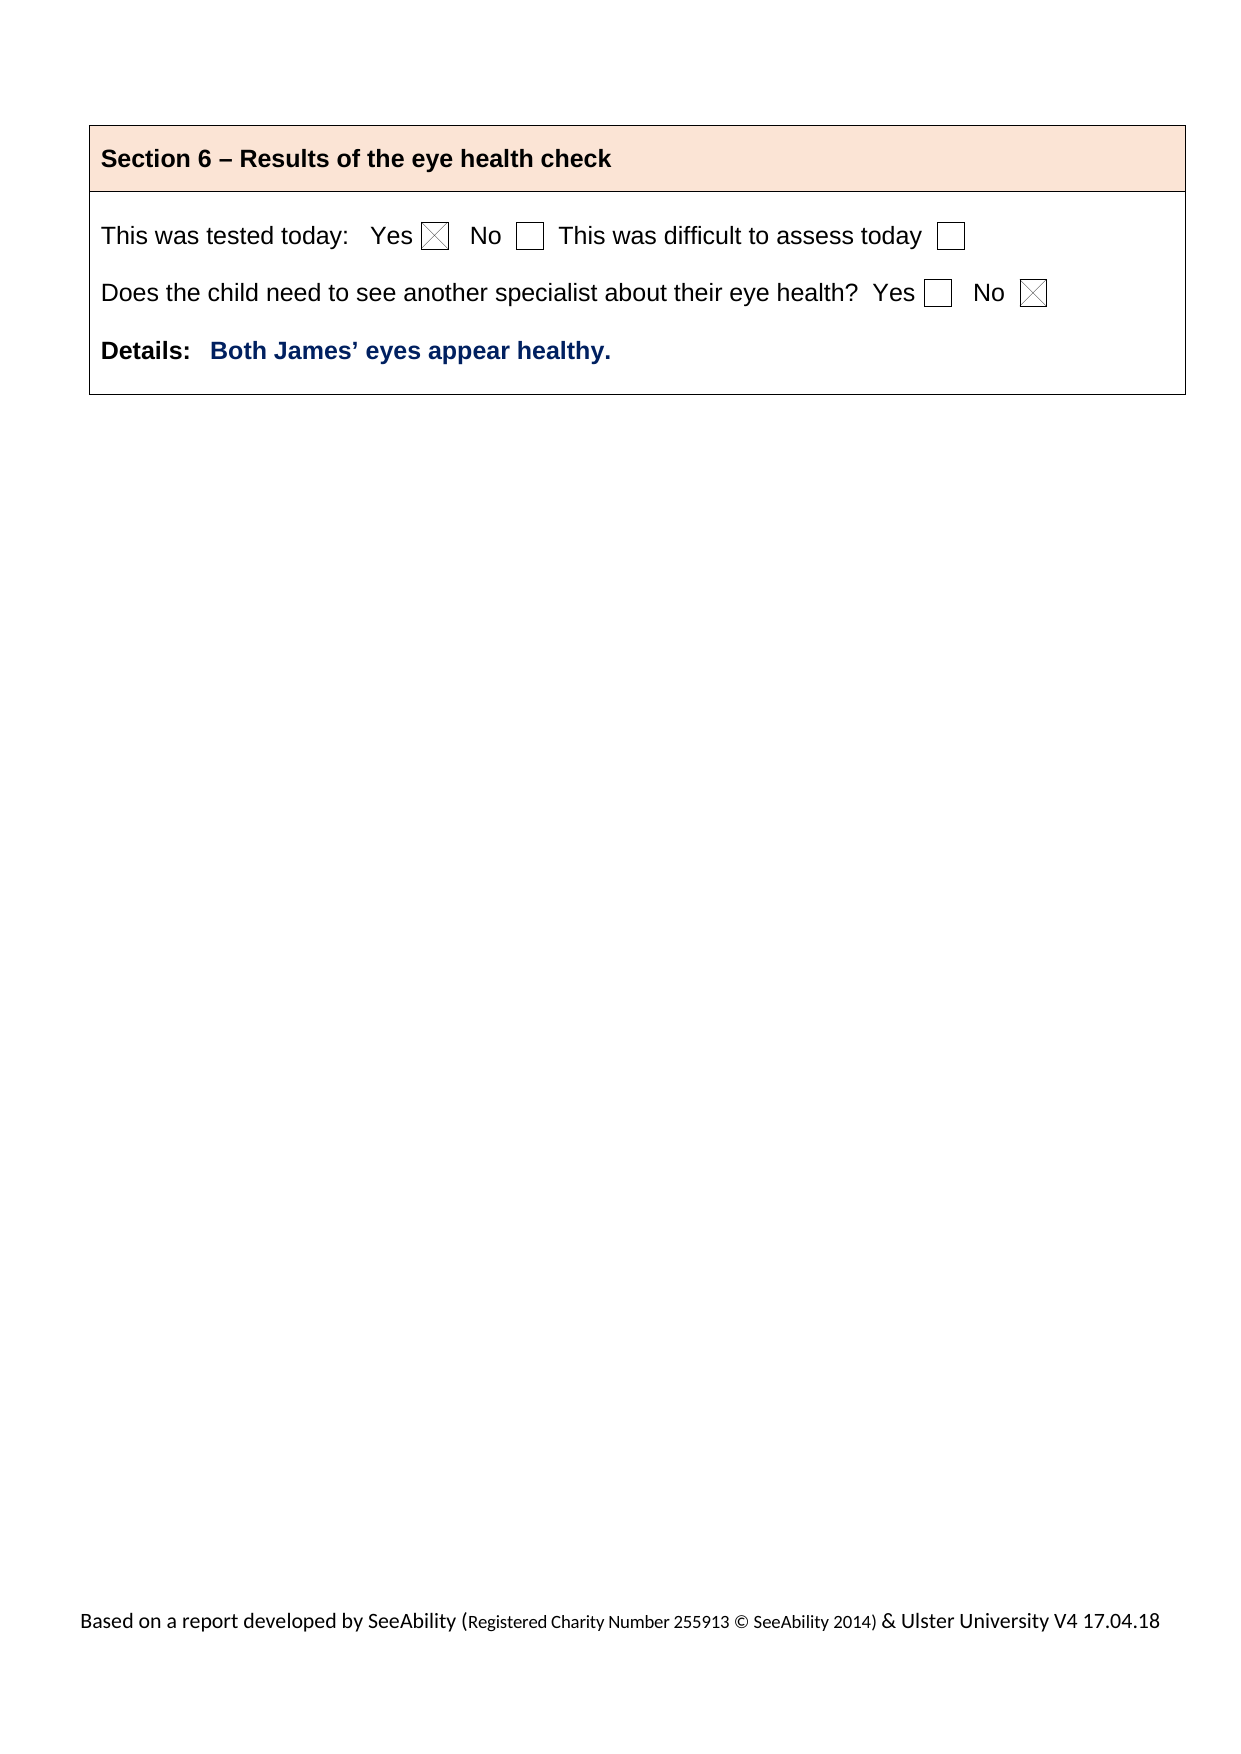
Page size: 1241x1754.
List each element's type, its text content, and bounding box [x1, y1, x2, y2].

table_header Section 6 – Results of the eye health check [90, 126, 1185, 191]
table_cell This was tested today: Yes No This was difficult to assess today Does the child need to see another specialist about their eye health? Yes No Details: Both James’ eyes appear healthy. [90, 192, 1185, 393]
